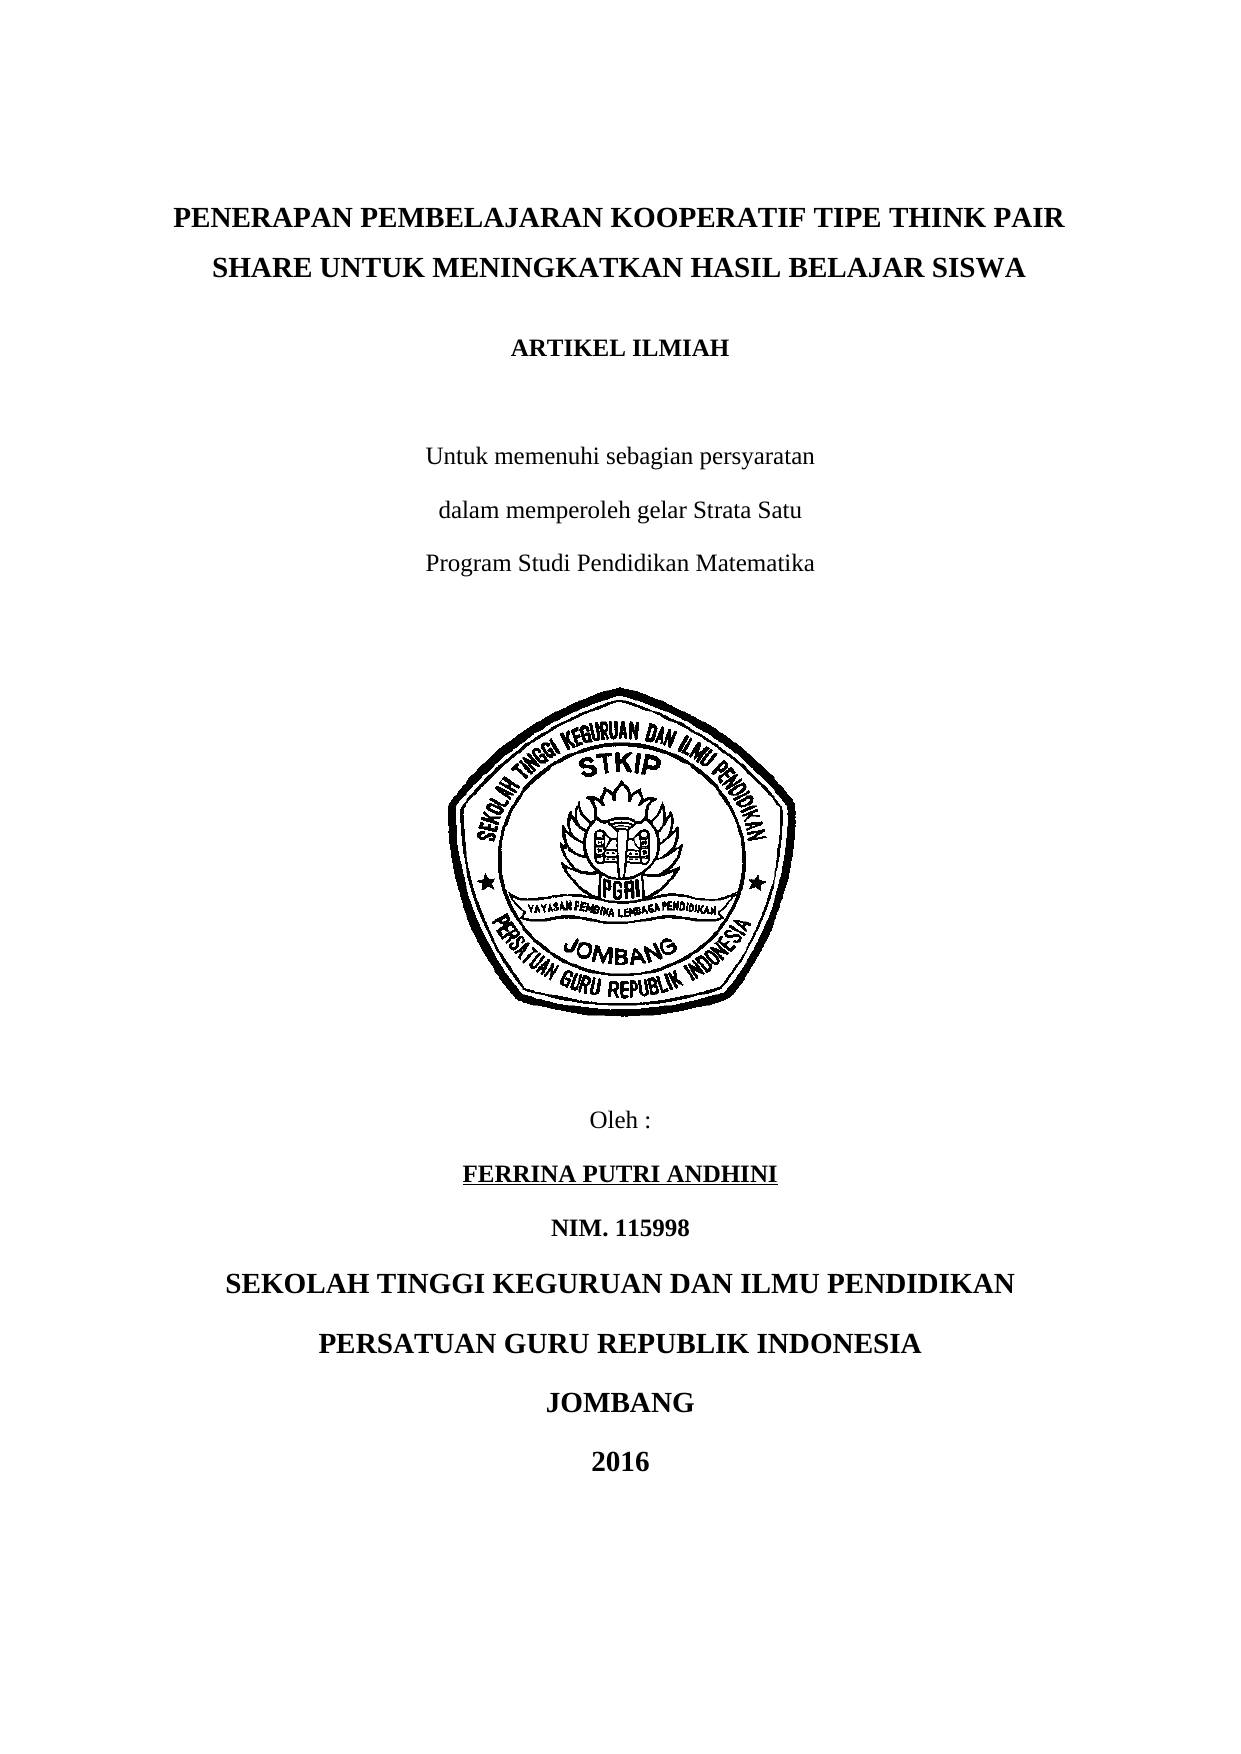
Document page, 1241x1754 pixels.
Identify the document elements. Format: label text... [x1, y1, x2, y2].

text Untuk memenuhi sebagian persyaratan [177, 441, 1063, 469]
picture [438, 680, 803, 1026]
text Program Studi Pendidikan Matematika [177, 548, 1063, 577]
text dalam memperoleh gelar Strata Satu [177, 495, 1063, 523]
text JOMBANG [177, 1385, 1063, 1419]
text NIM. 115998 [177, 1213, 1063, 1241]
text ARTIKEL ILMIAH [177, 333, 1063, 362]
text 2016 [177, 1444, 1063, 1478]
text FERRINA PUTRI ANDHINI [177, 1159, 1063, 1187]
text Oleh : [177, 1105, 1063, 1134]
text SEKOLAH TINGGI KEGURUAN DAN ILMU PENDIDIKAN [177, 1266, 1063, 1300]
text PERSATUAN GURU REPUBLIK INDONESIA [177, 1326, 1063, 1359]
